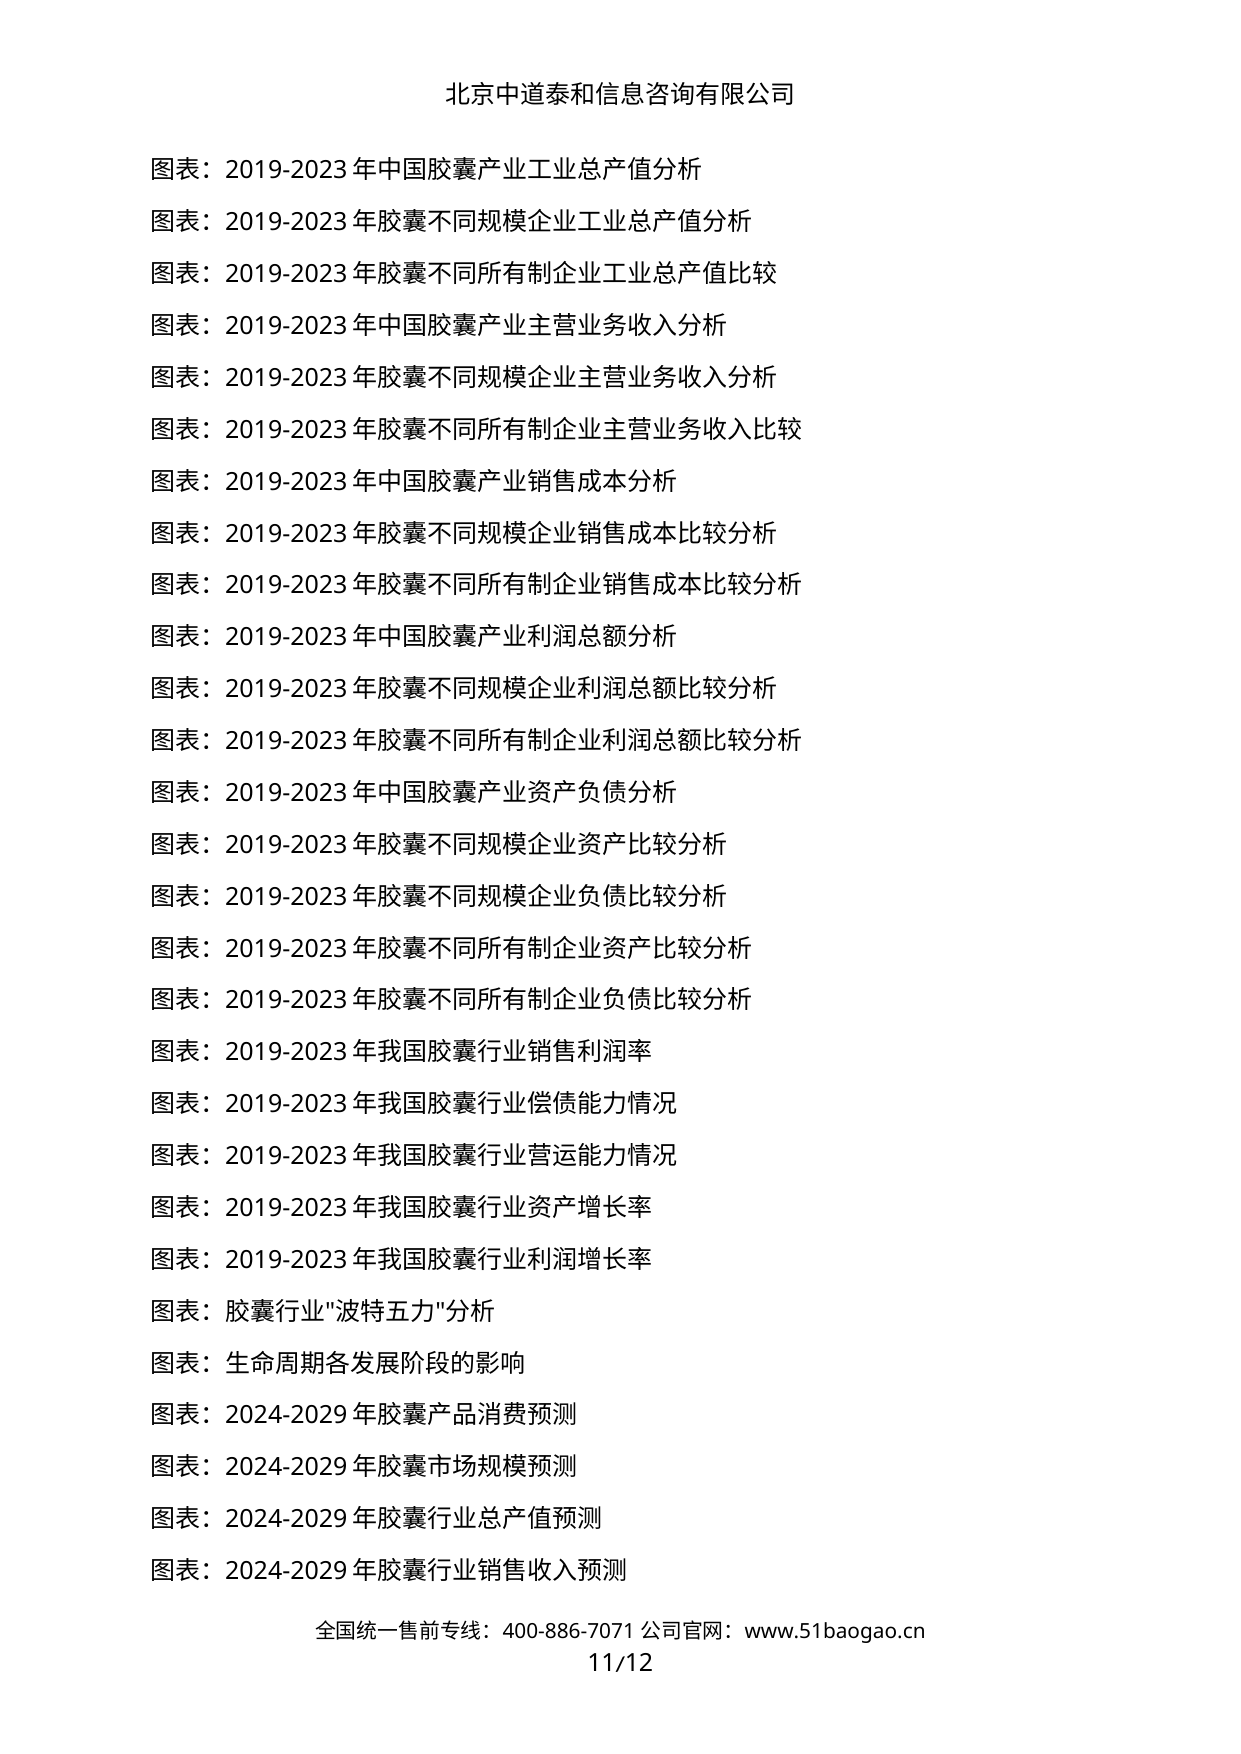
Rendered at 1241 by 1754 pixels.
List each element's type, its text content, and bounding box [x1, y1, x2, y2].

text 图表：2019-2023年中国胶囊产业利润总额分析 [150, 617, 1090, 653]
text 图表：2019-2023年我国胶囊行业营运能力情况 [150, 1136, 1090, 1172]
text 图表：2024-2029年胶囊行业总产值预测 [150, 1499, 1090, 1535]
text 图表：2019-2023年胶囊不同所有制企业资产比较分析 [150, 928, 1090, 964]
text 图表：2019-2023年中国胶囊产业资产负债分析 [150, 772, 1090, 809]
text 图表：生命周期各发展阶段的影响 [150, 1343, 1090, 1379]
text 图表：2019-2023年胶囊不同规模企业工业总产值分析 [150, 202, 1090, 238]
text 图表：2019-2023年我国胶囊行业偿债能力情况 [150, 1084, 1090, 1120]
text 图表：2019-2023年中国胶囊产业销售成本分析 [150, 461, 1090, 497]
text 图表：2019-2023年中国胶囊产业主营业务收入分析 [150, 306, 1090, 342]
text 图表：2019-2023年我国胶囊行业利润增长率 [150, 1239, 1090, 1276]
text 图表：2019-2023年胶囊不同规模企业资产比较分析 [150, 824, 1090, 861]
text 图表：2019-2023年胶囊不同所有制企业负债比较分析 [150, 980, 1090, 1016]
text 图表：2024-2029年胶囊市场规模预测 [150, 1447, 1090, 1483]
text 图表：2024-2029年胶囊产品消费预测 [150, 1395, 1090, 1431]
text 图表：胶囊行业"波特五力"分析 [150, 1291, 1090, 1327]
text 图表：2019-2023年胶囊不同规模企业负债比较分析 [150, 876, 1090, 912]
text 图表：2019-2023年胶囊不同规模企业利润总额比较分析 [150, 669, 1090, 705]
text 图表：2019-2023年我国胶囊行业资产增长率 [150, 1187, 1090, 1224]
text 图表：2019-2023年胶囊不同所有制企业工业总产值比较 [150, 254, 1090, 290]
text 图表：2019-2023年我国胶囊行业销售利润率 [150, 1032, 1090, 1068]
text 图表：2019-2023年胶囊不同规模企业主营业务收入分析 [150, 357, 1090, 394]
text 图表：2019-2023年中国胶囊产业工业总产值分析 [150, 150, 1090, 186]
text 图表：2019-2023年胶囊不同规模企业销售成本比较分析 [150, 513, 1090, 549]
text 图表：2019-2023年胶囊不同所有制企业主营业务收入比较 [150, 409, 1090, 446]
text 图表：2024-2029年胶囊行业销售收入预测 [150, 1551, 1090, 1587]
text 图表：2019-2023年胶囊不同所有制企业利润总额比较分析 [150, 721, 1090, 757]
text 图表：2019-2023年胶囊不同所有制企业销售成本比较分析 [150, 565, 1090, 601]
